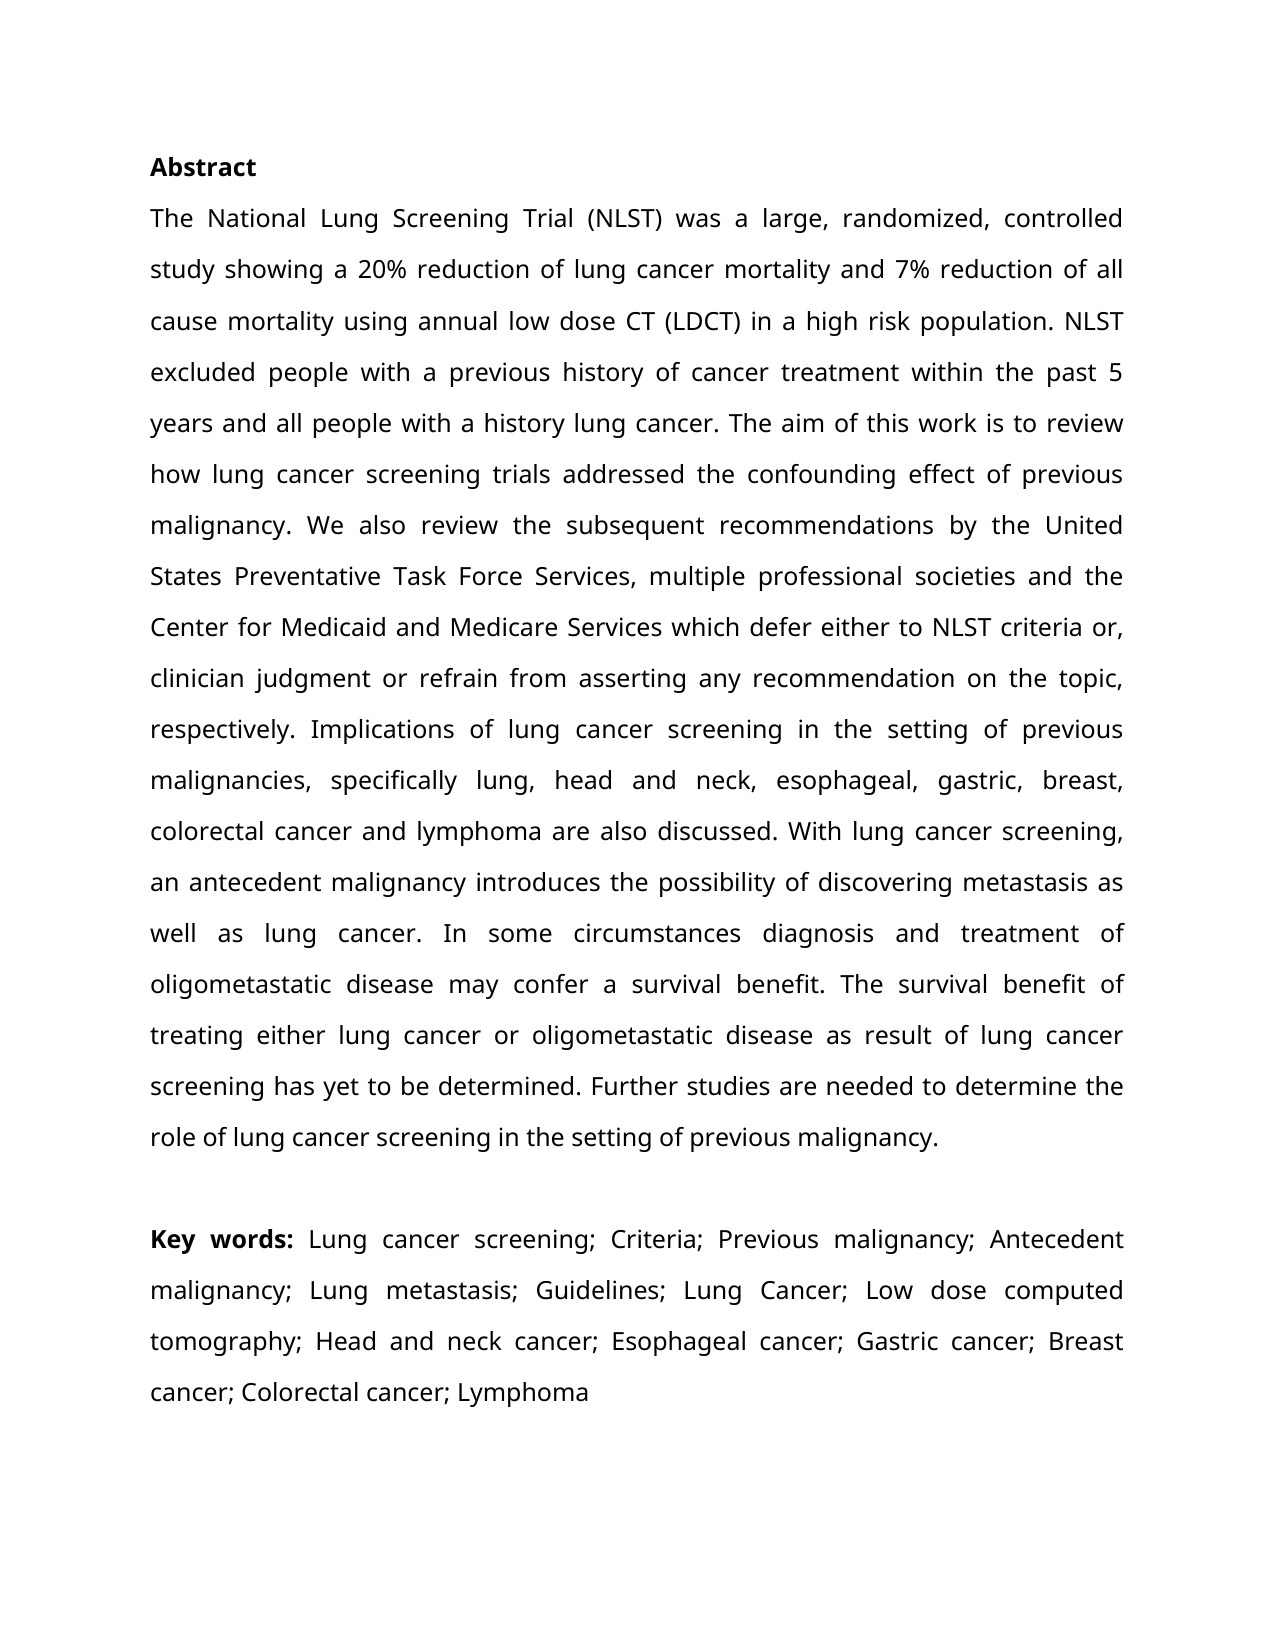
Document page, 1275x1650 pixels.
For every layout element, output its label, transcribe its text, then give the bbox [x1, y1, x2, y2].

text Key words: Lung cancer screening; Criteria; Previous malignancy; Antecedent malignancy; Lung metastasis; Guidelines; Lung Cancer; Low dose computed tomography; Head and neck cancer; Esophageal cancer; Gastric cancer; Breast cancer; Colorectal cancer; Lymphoma [150, 1222, 1125, 1409]
text The National Lung Screening Trial (NLST) was a large, randomized, controlled study showing a 20% reduction of lung cancer mortality and 7% reduction of all cause mortality using annual low dose CT (LDCT) in a high risk population. NLST excluded people with a previous history of cancer treatment within the past 5 years and all people with a history lung cancer. The aim of this work is to review how lung cancer screening trials addressed the confounding effect of previous malignancy. We also review the subsequent recommendations by the United States Preventative Task Force Services, multiple professional societies and the Center for Medicaid and Medicare Services which defer either to NLST criteria or, clinician judgment or refrain from asserting any recommendation on the topic, respectively. Implications of lung cancer screening in the setting of previous malignancies, specifically lung, head and neck, esophageal, gastric, breast, colorectal cancer and lymphoma are also discussed. With lung cancer screening, an antecedent malignancy introduces the possibility of discovering metastasis as well as lung cancer. In some circumstances diagnosis and treatment of oligometastatic disease may confer a survival benefit. The survival benefit of treating either lung cancer or oligometastatic disease as result of lung cancer screening has yet to be determined. Further studies are needed to determine the role of lung cancer screening in the setting of previous malignancy. [150, 201, 1125, 1154]
text Abstract [150, 150, 1125, 184]
